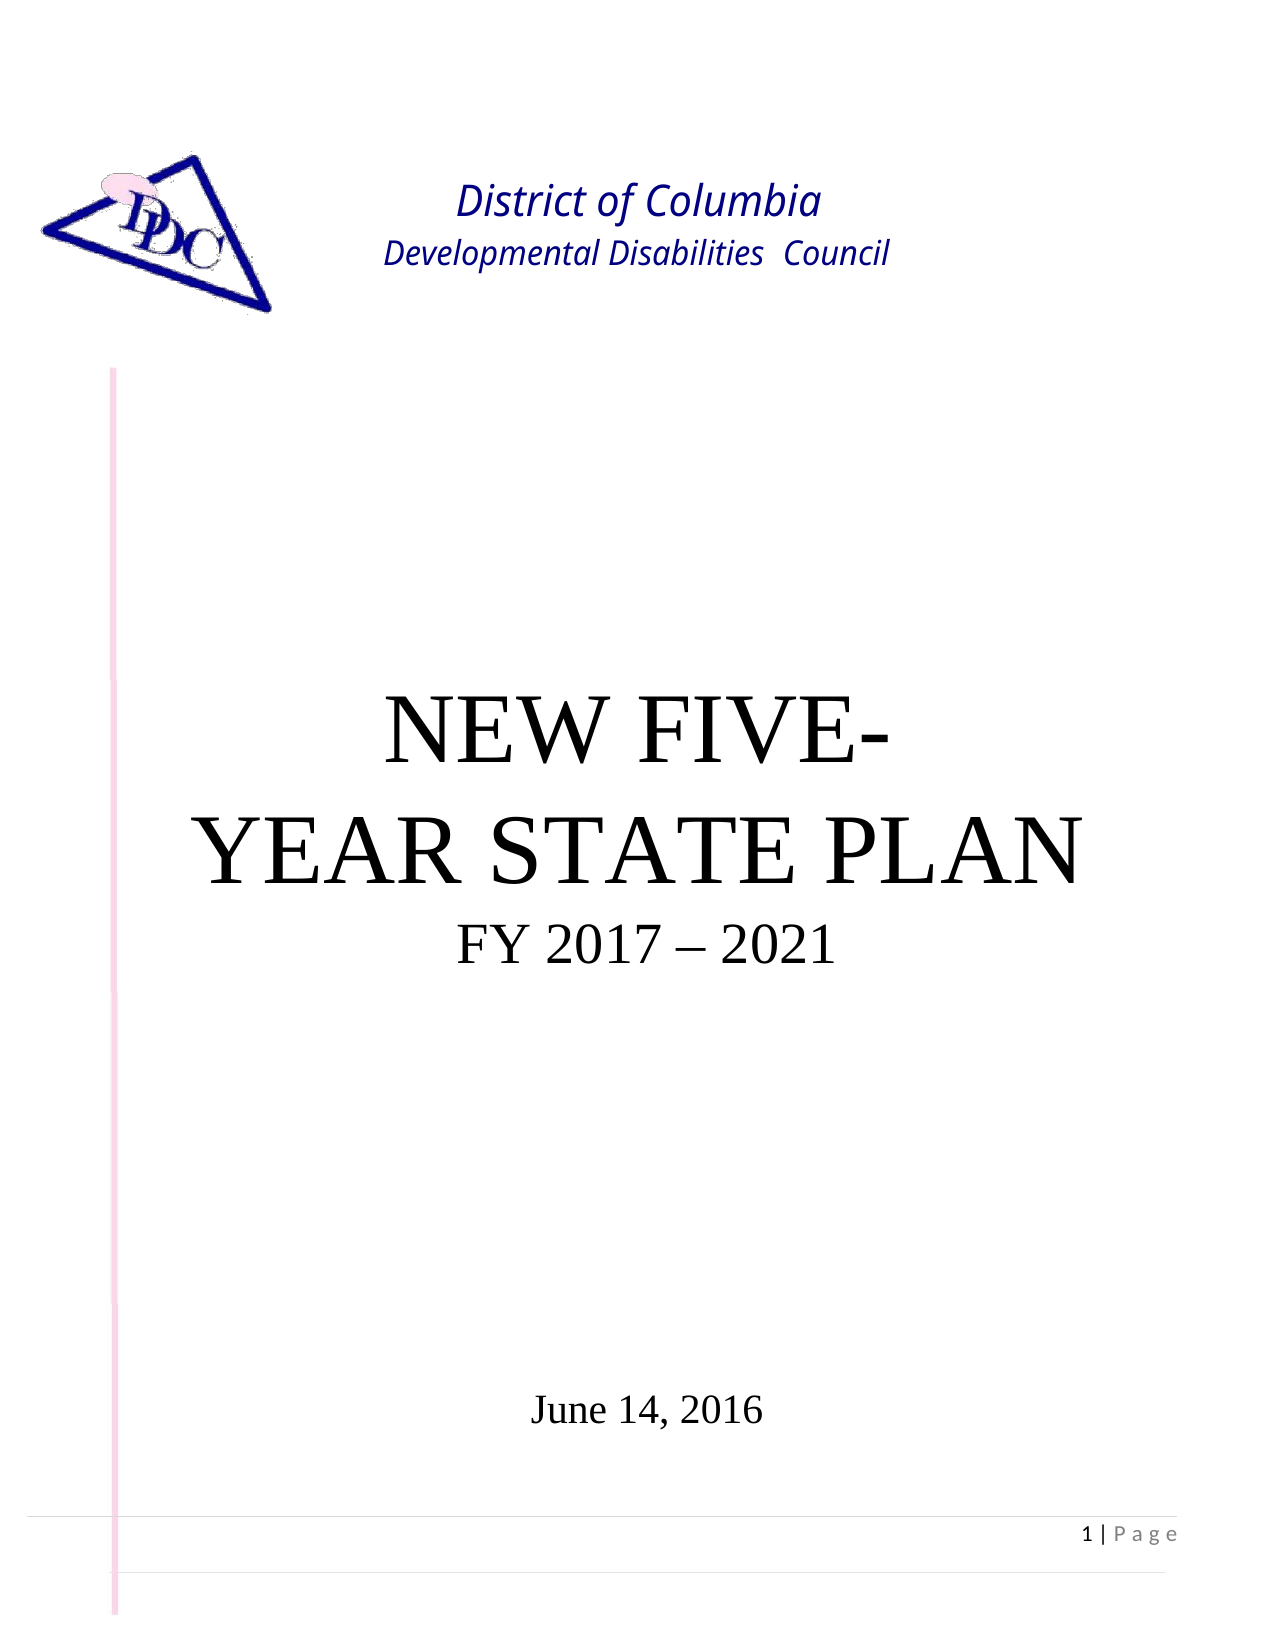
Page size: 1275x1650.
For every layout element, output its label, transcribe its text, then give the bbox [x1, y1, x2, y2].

picture [37, 111, 311, 315]
picture [106, 361, 1166, 1516]
text District of Columbia [311, 171, 1089, 228]
text YEAR STATE PLAN [188, 790, 1087, 905]
picture [106, 1517, 1166, 1621]
subtitle NEW FIVE- [188, 673, 1087, 785]
text FY 2017 – 2021 [188, 909, 1106, 976]
text June 14, 2016 [188, 1337, 1106, 1432]
text Developmental Disabilities Council [311, 228, 1087, 274]
